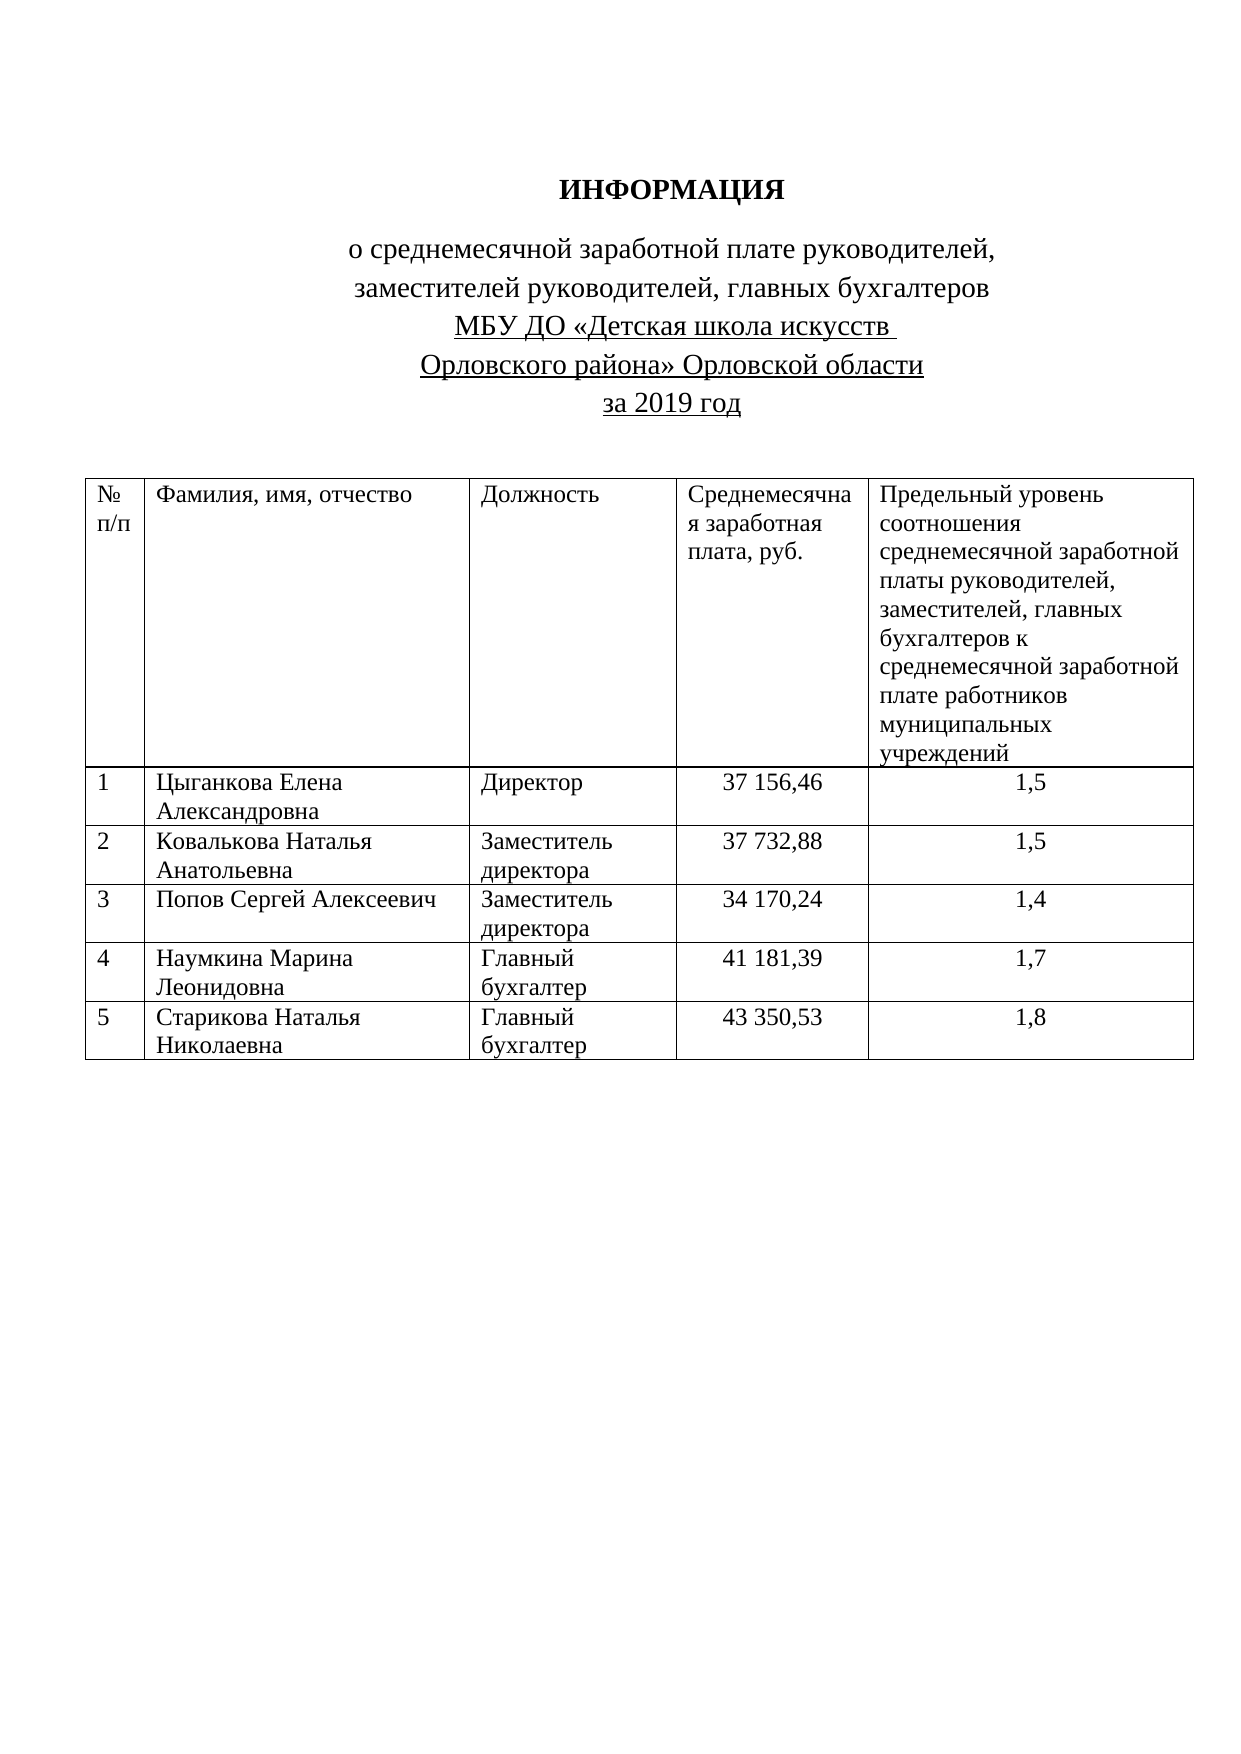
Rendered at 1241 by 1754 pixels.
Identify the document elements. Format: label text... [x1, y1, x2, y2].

text ИНФОРМАЦИЯ [148, 172, 1196, 206]
text Орловского района» Орловской области [148, 347, 1196, 381]
table_cell 1,4 [869, 885, 1193, 942]
table_cell Попов Сергей Алексеевич [145, 885, 469, 942]
table_cell 1,8 [869, 1002, 1193, 1059]
table_cell 1,7 [869, 943, 1193, 1001]
table_cell 5 [86, 1002, 144, 1059]
table_cell 1,5 [869, 826, 1193, 883]
text заместителей руководителей, главных бухгалтеров [148, 270, 1196, 303]
table_header № п/п [86, 479, 144, 766]
table_header Фамилия, имя, отчество [145, 479, 469, 766]
table_cell 43 350,53 [677, 1002, 868, 1059]
table_cell 37 732,88 [677, 826, 868, 883]
table_cell 3 [86, 885, 144, 942]
table_cell Заместитель директора [470, 885, 676, 942]
table_header Предельный уровень соотношения среднемесячной заработной платы руководителей, заместителей, главных бухгалтеров к среднемесячной заработной плате работников муниципальных учреждений [869, 479, 1193, 766]
table_header Среднемесячная заработная плата, руб. [677, 479, 868, 766]
table_cell 2 [86, 826, 144, 883]
table_header Должность [470, 479, 676, 766]
table_cell 1,5 [869, 768, 1193, 825]
table_cell 34 170,24 [677, 885, 868, 942]
table_cell 37 156,46 [677, 768, 868, 825]
text за 2019 год [148, 386, 1196, 419]
table_cell Директор [470, 768, 676, 825]
table_cell Ковалькова Наталья Анатольевна [145, 826, 469, 883]
table_cell Главный бухгалтер [470, 943, 676, 1001]
table_cell Старикова Наталья Николаевна [145, 1002, 469, 1059]
table_cell 1 [86, 768, 144, 825]
table_cell Главный бухгалтер [470, 1002, 676, 1059]
text МБУ ДО «Детская школа искусств [148, 308, 1196, 342]
table_cell Наумкина Марина Леонидовна [145, 943, 469, 1001]
table_cell 41 181,39 [677, 943, 868, 1001]
table_cell Цыганкова Елена Александровна [145, 768, 469, 825]
text о среднемесячной заработной плате руководителей, [148, 231, 1196, 265]
table_cell 4 [86, 943, 144, 1001]
table_cell Заместитель директора [470, 826, 676, 883]
